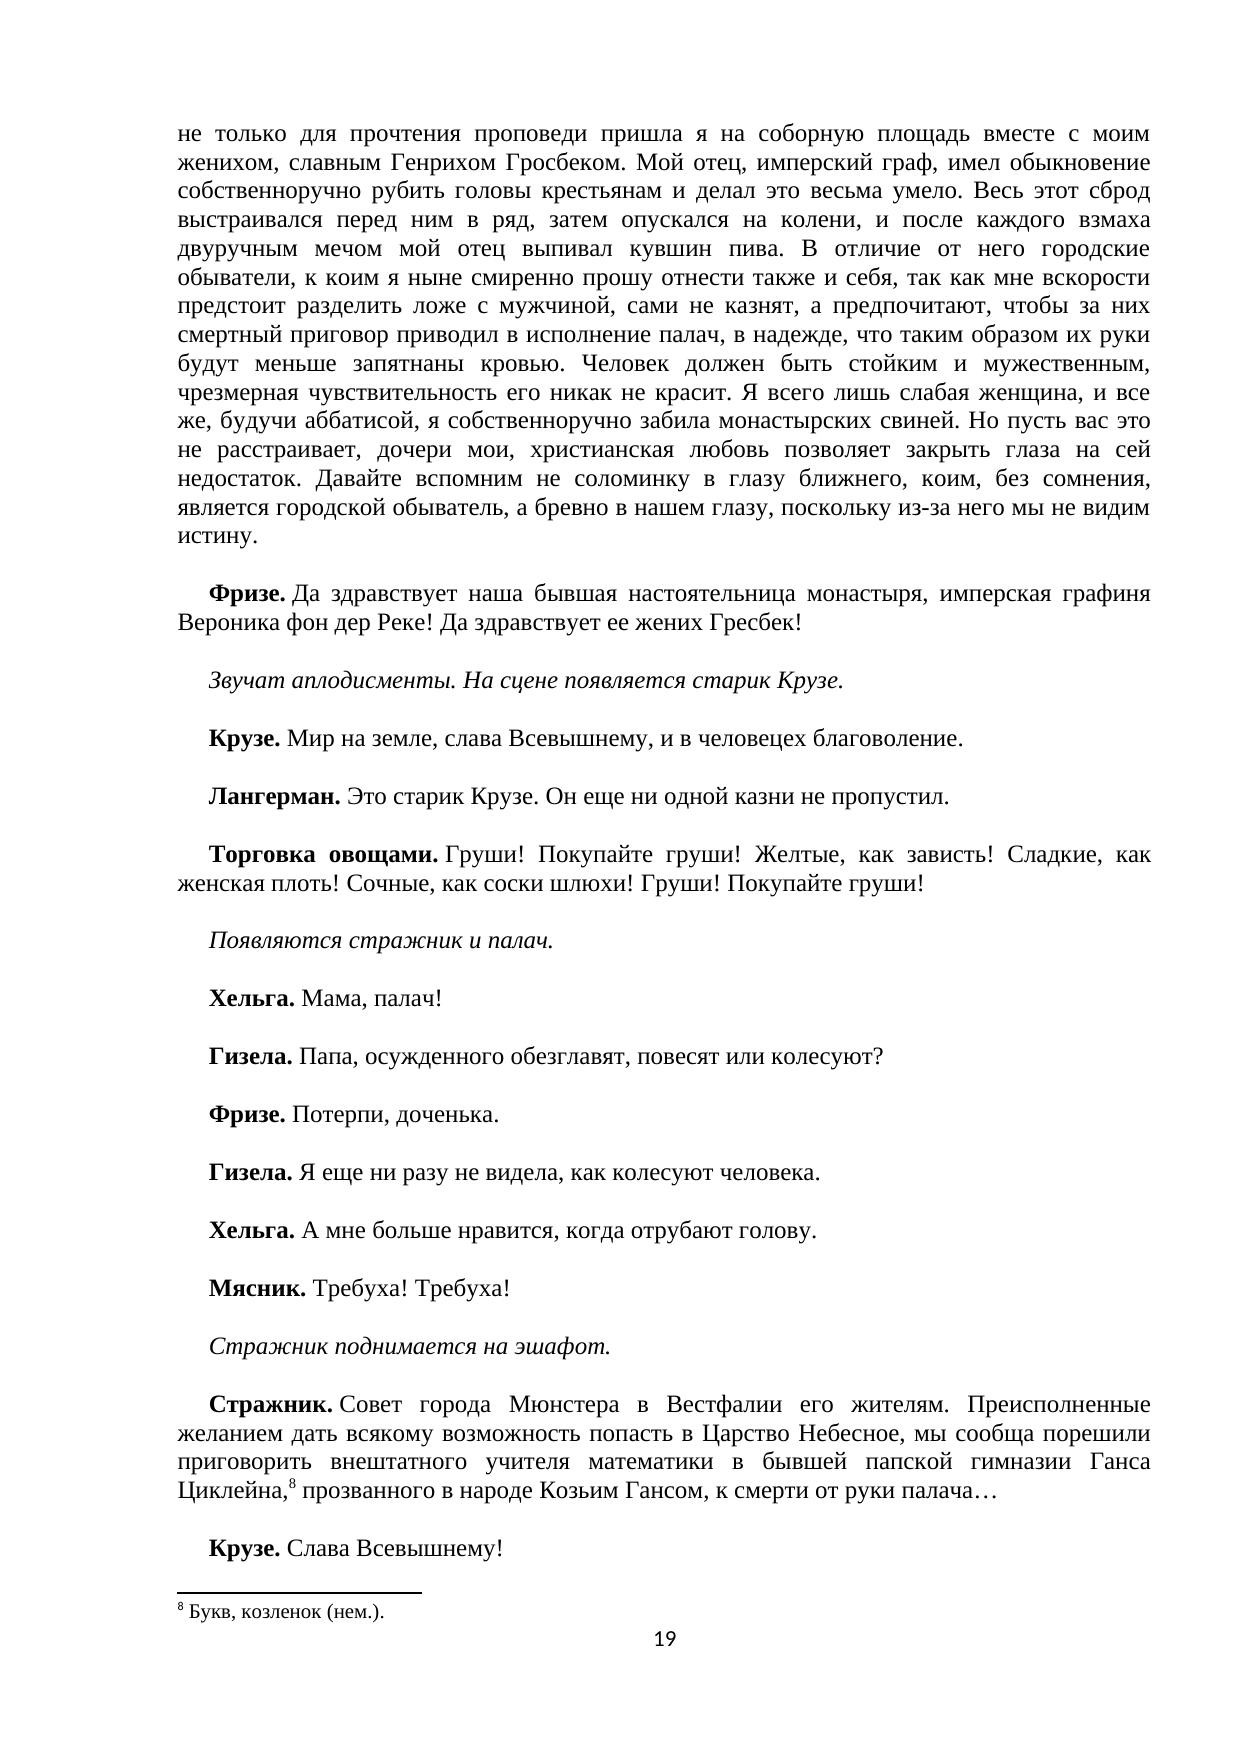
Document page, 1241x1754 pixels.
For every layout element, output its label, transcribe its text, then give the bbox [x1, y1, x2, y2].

text Стражник поднимается на эшафот. [177, 1331, 1152, 1360]
text Хельга. Мама, палач! [177, 983, 1152, 1012]
text Лангерман. Это старик Крузе. Он еще ни одной казни не пропустил. [177, 781, 1152, 810]
text Появляются стражник и палач. [177, 926, 1152, 954]
text Гизела. Я еще ни разу не видела, как колесуют человека. [177, 1157, 1152, 1186]
text Крузе. Слава Всевышнему! [177, 1533, 1152, 1562]
text Хельга. А мне больше нравится, когда отрубают голову. [177, 1215, 1152, 1244]
text Фризе. Да здравствует наша бывшая настоятельница монастыря, имперская графиня Вероника фон дер Реке! Да здравствует ее жених Гресбек! [177, 578, 1152, 636]
text Крузе. Мир на земле, слава Всевышнему, и в человецех благоволение. [177, 723, 1152, 752]
text Торговка овощами. Груши! Покупайте груши! Желтые, как зависть! Сладкие, как женская плоть! Сочные, как соски шлюхи! Груши! Покупайте груши! [177, 839, 1152, 896]
text Фризе. Потерпи, доченька. [177, 1099, 1152, 1128]
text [177, 118, 1152, 549]
text Гизела. Папа, осужденного обезглавят, повесят или колесуют? [177, 1041, 1152, 1070]
text Мясник. Требуха! Требуха! [177, 1273, 1152, 1302]
text Звучат аплодисменты. На сцене появляется старик Крузе. [177, 665, 1152, 694]
text Стражник. Совет города Мюнстера в Вестфалии его жителям. Преисполненные желанием дать всякому возможность попасть в Царство Небесное, мы сообща порешили приговорить внештатного учителя математики в бывшей папской гимназии Ганса Циклейна, прозванного в народе Козьим Гансом, к смерти от руки палача… [177, 1389, 1152, 1504]
